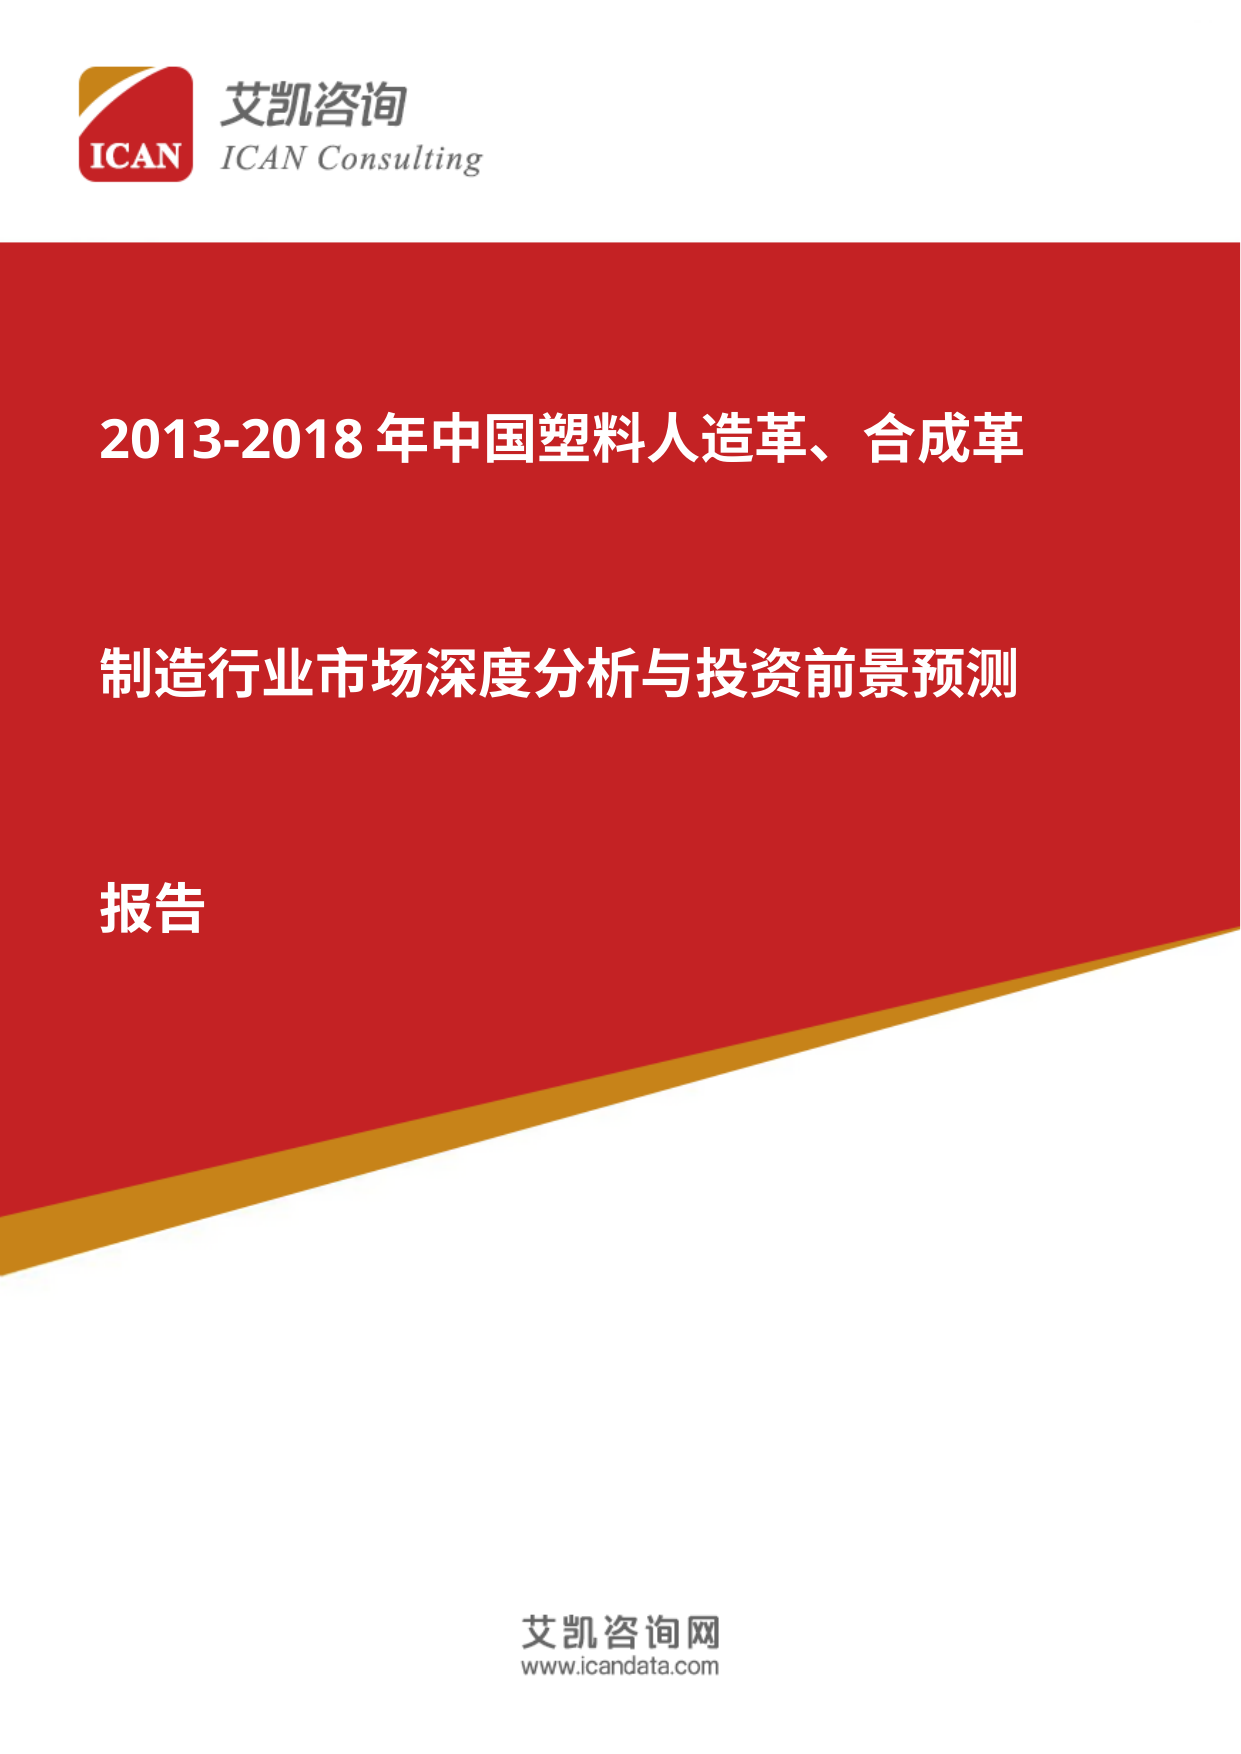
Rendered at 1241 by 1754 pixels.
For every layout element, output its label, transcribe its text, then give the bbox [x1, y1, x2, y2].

subtitle 2013-2018年中国塑料人造革、合成革制造行业市场深度分析与投资前景预测报告 [99, 386, 1053, 953]
picture [0, 5, 1241, 1754]
